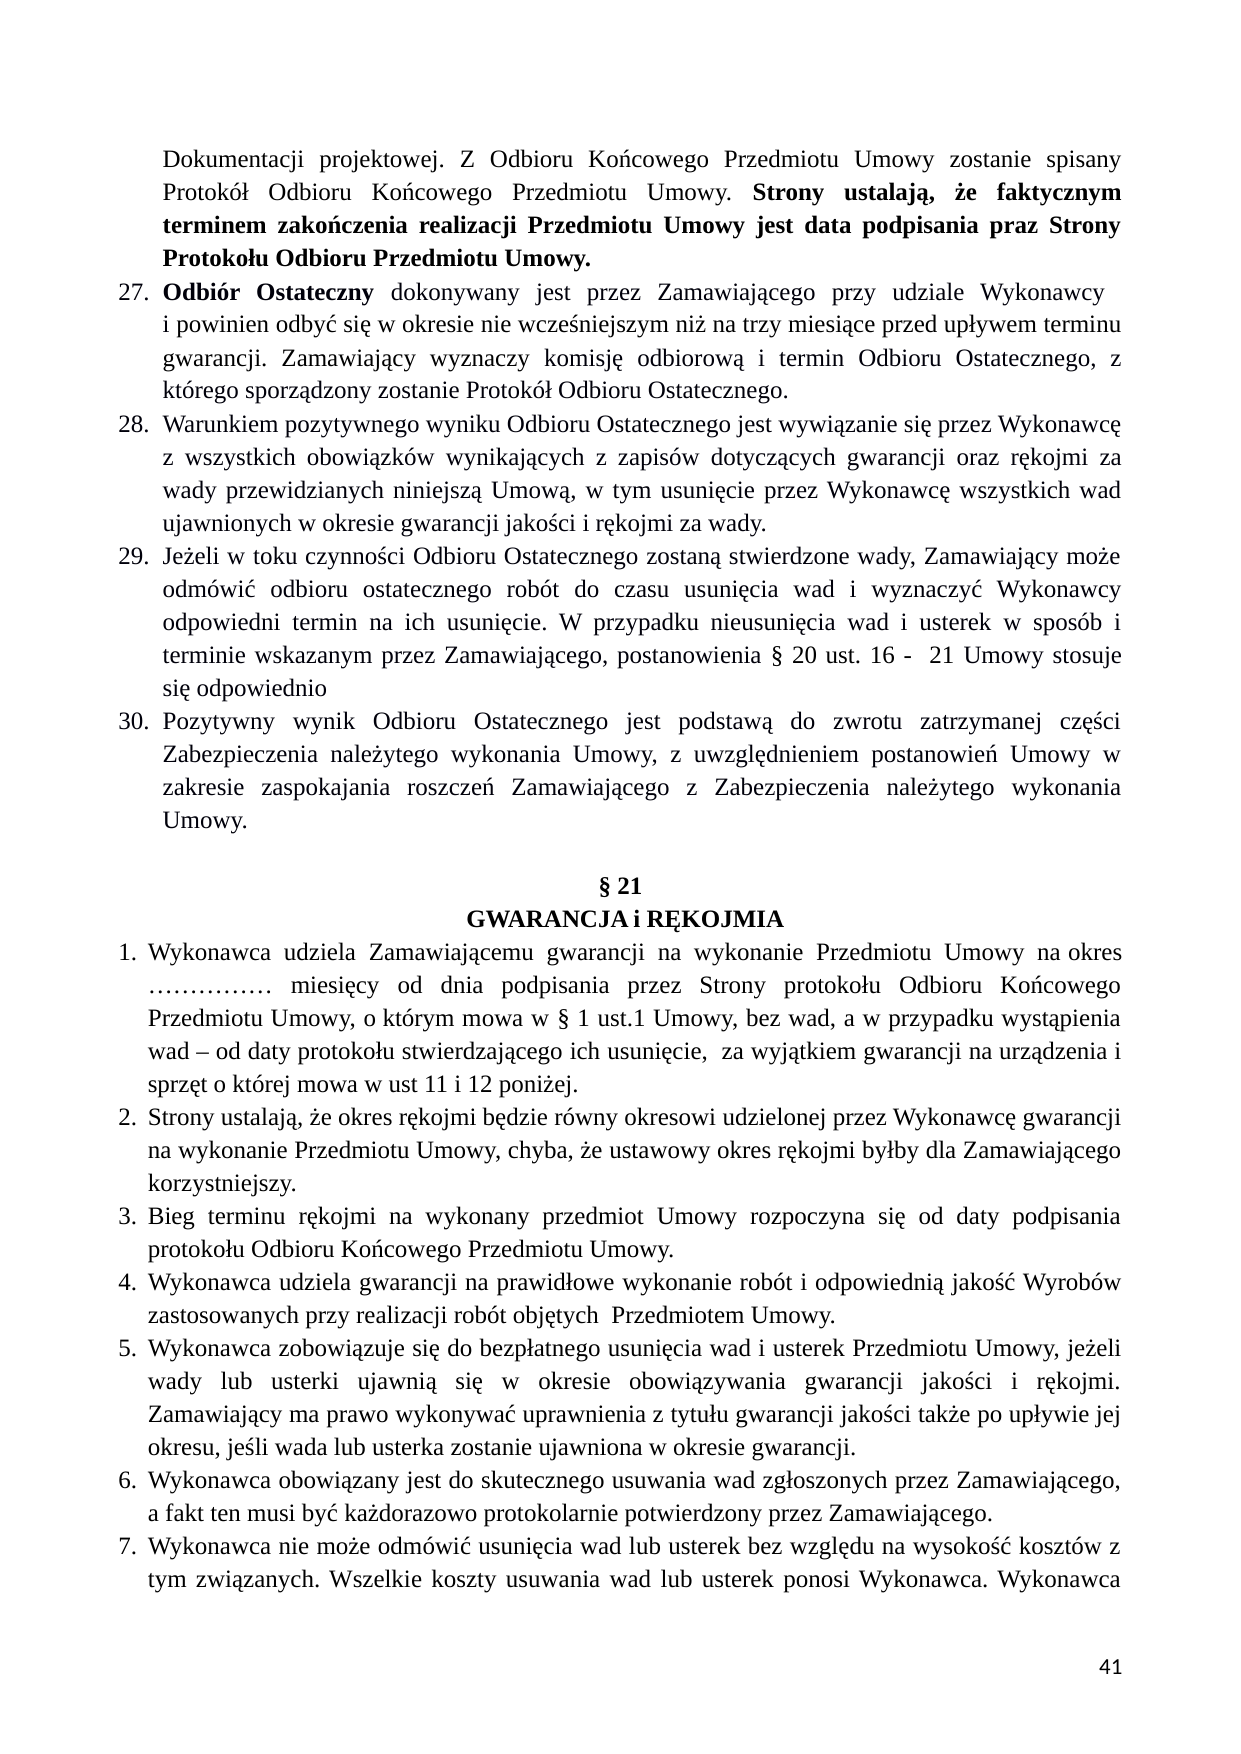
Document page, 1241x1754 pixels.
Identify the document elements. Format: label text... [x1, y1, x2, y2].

list Odbiór Ostateczny dokonywany jest przez Zamawiającego przy udziale Wykonawcy i powinien odbyć się w okresie nie wcześniejszym niż na trzy miesiące przed upływem terminu gwarancji. Zamawiający wyznaczy komisję odbiorową i termin Odbioru Ostatecznego, z którego sporządzony zostanie Protokół Odbioru Ostatecznego. [118, 277, 1122, 404]
list Bieg terminu rękojmi na wykonany przedmiot Umowy rozpoczyna się od daty podpisania protokołu Odbioru Końcowego Przedmiotu Umowy. [118, 1201, 1122, 1263]
list Wykonawca zobowiązuje się do bezpłatnego usunięcia wad i usterek Przedmiotu Umowy, jeżeli wady lub usterki ujawnią się w okresie obowiązywania gwarancji jakości i rękojmi. Zamawiający ma prawo wykonywać uprawnienia z tytułu gwarancji jakości także po upływie jej okresu, jeśli wada lub usterka zostanie ujawniona w okresie gwarancji. [118, 1333, 1122, 1461]
list Wykonawca udziela gwarancji na prawidłowe wykonanie robót i odpowiednią jakość Wyrobów zastosowanych przy realizacji robót objętych Przedmiotem Umowy. [118, 1267, 1122, 1329]
list Warunkiem pozytywnego wyniku Odbioru Ostatecznego jest wywiązanie się przez Wykonawcę z wszystkich obowiązków wynikających z zapisów dotyczących gwarancji oraz rękojmi za wady przewidzianych niniejszą Umową, w tym usunięcie przez Wykonawcę wszystkich wad ujawnionych w okresie gwarancji jakości i rękojmi za wady. [118, 409, 1122, 536]
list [118, 1531, 1122, 1593]
text GWARANCJA i RĘKOJMIA [118, 904, 1132, 933]
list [118, 144, 1122, 272]
list Pozytywny wynik Odbioru Ostatecznego jest podstawą do zwrotu zatrzymanej części Zabezpieczenia należytego wykonania Umowy, z uwzględnieniem postanowień Umowy w zakresie zaspokajania roszczeń Zamawiającego z Zabezpieczenia należytego wykonania Umowy. [118, 706, 1122, 834]
text § 21 [118, 871, 1122, 900]
list Strony ustalają, że okres rękojmi będzie równy okresowi udzielonej przez Wykonawcę gwarancji na wykonanie Przedmiotu Umowy, chyba, że ustawowy okres rękojmi byłby dla Zamawiającego korzystniejszy. [118, 1102, 1122, 1197]
list Wykonawca obowiązany jest do skutecznego usuwania wad zgłoszonych przez Zamawiającego, a fakt ten musi być każdorazowo protokolarnie potwierdzony przez Zamawiającego. [118, 1465, 1122, 1527]
list Wykonawca udziela Zamawiającemu gwarancji na wykonanie Przedmiotu Umowy na okres …………… miesięcy od dnia podpisania przez Strony protokołu Odbioru Końcowego Przedmiotu Umowy, o którym mowa w § 1 ust.1 Umowy, bez wad, a w przypadku wystąpienia wad – od daty protokołu stwierdzającego ich usunięcie, za wyjątkiem gwarancji na urządzenia i sprzęt o której mowa w ust 11 i 12 poniżej. [118, 937, 1122, 1098]
list Jeżeli w toku czynności Odbioru Ostatecznego zostaną stwierdzone wady, Zamawiający może odmówić odbioru ostatecznego robót do czasu usunięcia wad i wyznaczyć Wykonawcy odpowiedni termin na ich usunięcie. W przypadku nieusunięcia wad i usterek w sposób i terminie wskazanym przez Zamawiającego, postanowienia § 20 ust. 16 - 21 Umowy stosuje się odpowiednio [118, 541, 1122, 702]
